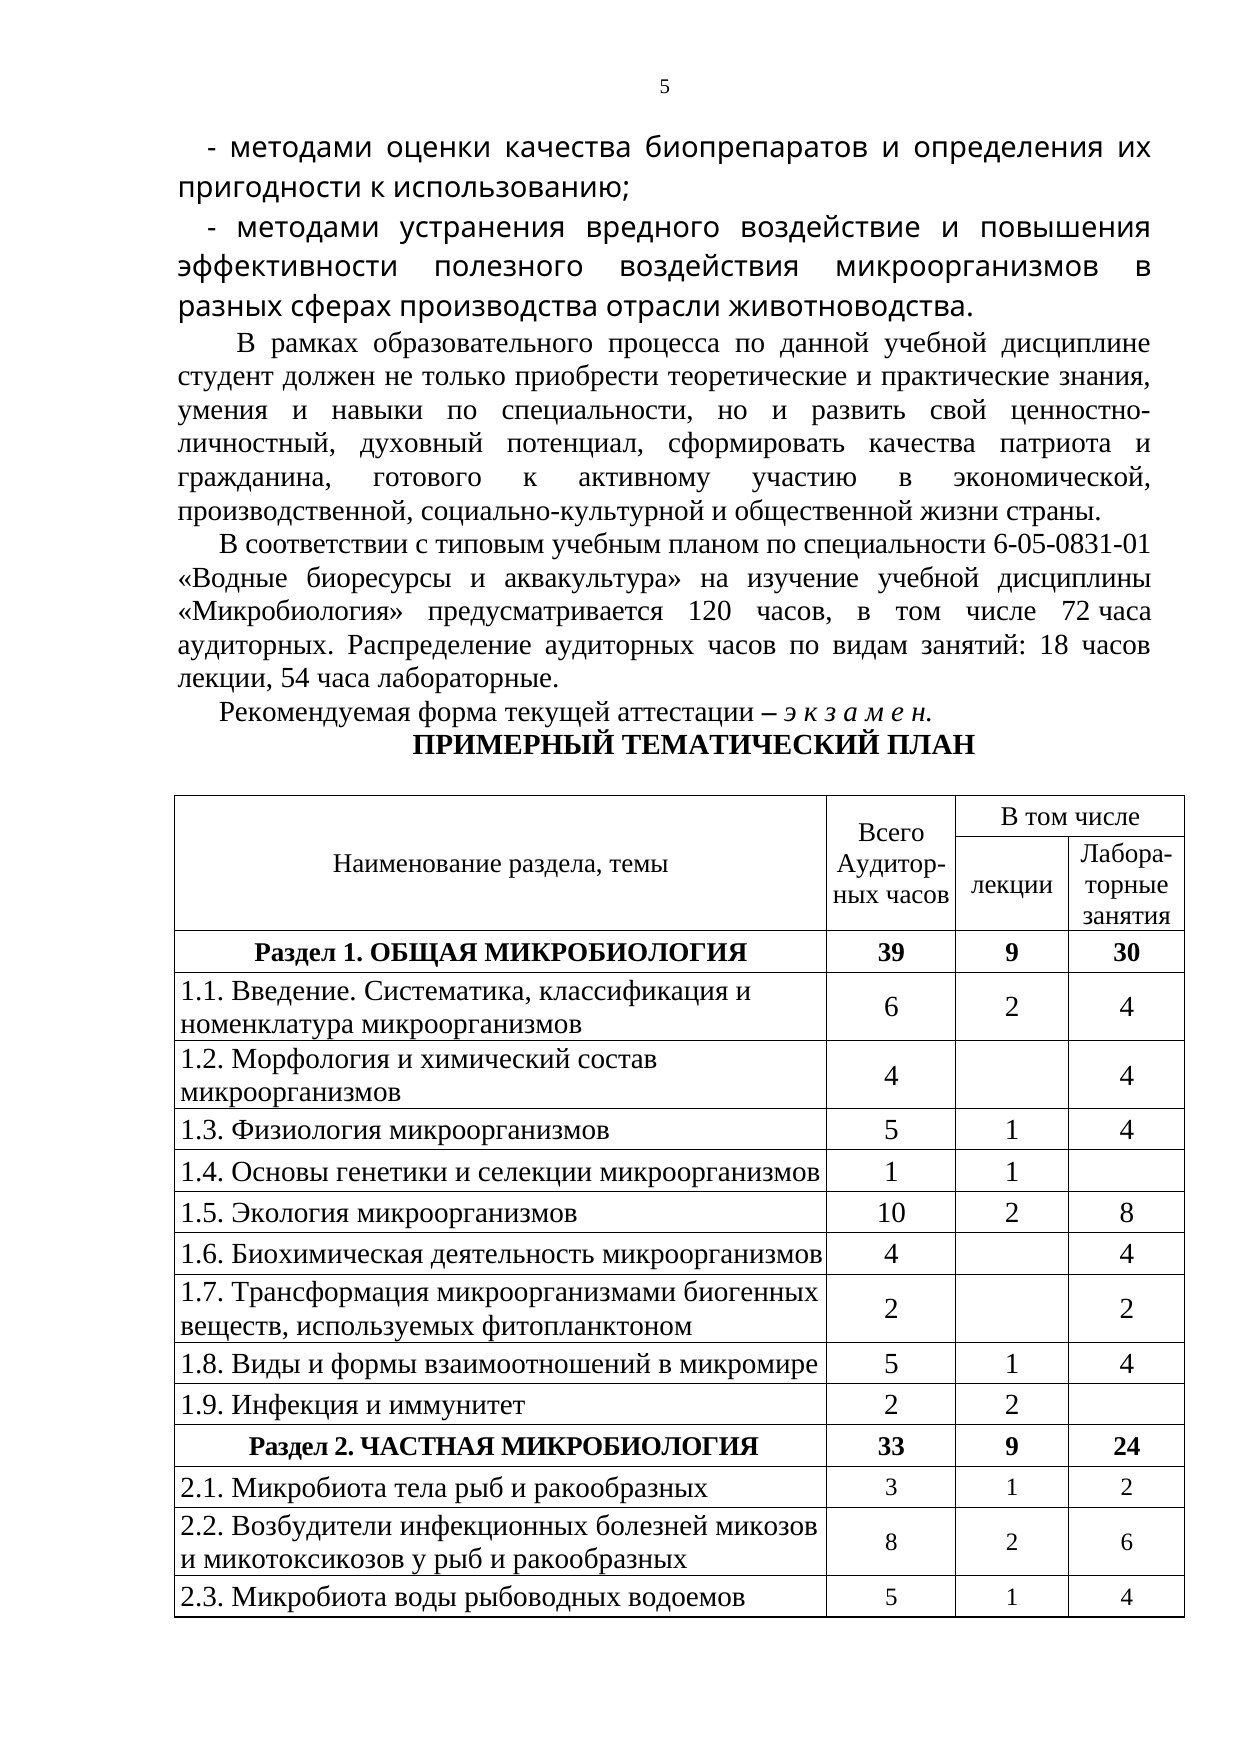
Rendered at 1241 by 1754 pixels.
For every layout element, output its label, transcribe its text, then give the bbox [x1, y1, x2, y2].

table_cell 2 [956, 1508, 1068, 1575]
table_cell 10 [827, 1192, 955, 1232]
text В рамках образовательного процесса по данной учебной дисциплине студент должен не только приобрести теоретические и практические знания, умения и навыки по специальности, но и развить свой ценностно-личностный, духовный потенциал, сформировать качества патриота и гражданина, готового к активному участию в экономической, производственной, социально-культурной и общественной жизни страны. [177, 325, 1152, 526]
table_cell 1 [956, 1150, 1068, 1191]
table_cell 5 [827, 1343, 955, 1383]
table_cell [1069, 1150, 1184, 1191]
table_cell 1.9. Инфекция и иммунитет [175, 1384, 826, 1424]
table_cell 2.3. Микробиота воды рыбоводных водоемов [175, 1576, 826, 1616]
table_cell 5 [827, 1109, 955, 1149]
text - методами оценки качества биопрепаратов и определения их пригодности к использованию; [177, 127, 1152, 206]
table_cell [956, 1233, 1068, 1273]
table_cell 1.3. Физиология микроорганизмов [175, 1109, 826, 1149]
table_cell 1 [956, 1109, 1068, 1149]
table_cell 2 [1069, 1275, 1184, 1342]
table_cell 24 [1069, 1425, 1184, 1466]
table_cell 2 [956, 973, 1068, 1040]
table_cell 4 [1069, 1343, 1184, 1383]
text Рекомендуемая форма текущей аттестации – э к з а м е н. [177, 694, 1152, 727]
table_cell 6 [1069, 1508, 1184, 1575]
table_cell 1.6. Биохимическая деятельность микроорганизмов [175, 1233, 826, 1273]
table_header Наименование раздела, темы [175, 796, 826, 930]
table_cell 1 [827, 1150, 955, 1191]
text ПРИМЕРНЫЙ ТЕМАТИЧЕСКИЙ ПЛАН [177, 727, 1152, 761]
table_cell 2.1. Микробиота тела рыб и ракообразных [175, 1467, 826, 1507]
table_cell 2 [956, 1384, 1068, 1424]
text - методами устранения вредного воздействие и повышения эффективности полезного воздействия микроорганизмов в разных сферах производства отрасли животноводства. [177, 206, 1152, 325]
table_cell 39 [827, 931, 955, 972]
table_cell [956, 1275, 1068, 1342]
table_cell 1 [956, 1343, 1068, 1383]
table_cell 1 [956, 1576, 1068, 1616]
table_cell 3 [827, 1467, 955, 1507]
table_cell 4 [1069, 1041, 1184, 1108]
table_cell Раздел 1. ОБЩАЯ МИКРОБИОЛОГИЯ [175, 931, 826, 972]
table_cell [1069, 1384, 1184, 1424]
table_cell 1.8. Виды и формы взаимоотношений в микромире [175, 1343, 826, 1383]
text В соответствии с типовым учебным планом по специальности 6-05-0831-01 «Водные биоресурсы и аквакультура» на изучение учебной дисциплины «Микробиология» предусматривается 120 часов, в том числе 72 часа аудиторных. Распределение аудиторных часов по видам занятий: 18 часов лекции, 54 часа лабораторные. [177, 526, 1152, 694]
table_cell Раздел 2. ЧАСТНАЯ МИКРОБИОЛОГИЯ [175, 1425, 826, 1466]
table_cell 30 [1069, 931, 1184, 972]
table_cell 2.2. Возбудители инфекционных болезней микозов и микотоксикозов у рыб и ракообразных [175, 1508, 826, 1575]
table_cell лекции [956, 837, 1068, 930]
table_cell 2 [827, 1275, 955, 1342]
table_cell 33 [827, 1425, 955, 1466]
table_cell 4 [1069, 1233, 1184, 1273]
table_header В том числе [956, 796, 1184, 836]
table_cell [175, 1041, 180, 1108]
table_cell 2 [1069, 1467, 1184, 1507]
table_cell 1.4. Основы генетики и селекции микроорганизмов [175, 1150, 826, 1191]
table_cell 4 [827, 1041, 955, 1108]
table_cell 8 [827, 1508, 955, 1575]
table_cell 6 [827, 973, 955, 1040]
table_cell 2 [827, 1384, 955, 1424]
table_cell 4 [1069, 1576, 1184, 1616]
table_cell 4 [1069, 973, 1184, 1040]
table_cell 1.1. Введение. Систематика, классификация и номенклатура микроорганизмов [175, 973, 826, 1040]
table_cell 8 [1069, 1192, 1184, 1232]
table_cell 2 [956, 1192, 1068, 1232]
table_cell 5 [827, 1576, 955, 1616]
table_cell 1 [956, 1467, 1068, 1507]
table_cell 4 [1069, 1109, 1184, 1149]
table_cell 9 [956, 1425, 1068, 1466]
table_cell 1.5. Экология микроорганизмов [175, 1192, 826, 1232]
table_cell [956, 1041, 1068, 1108]
table_cell 9 [956, 931, 1068, 972]
table_cell 1.7. Трансформация микроорганизмами биогенных веществ, используемых фитопланктоном [175, 1275, 826, 1342]
table_header Всего Аудиторных часов [827, 796, 955, 930]
table_cell 4 [827, 1233, 955, 1273]
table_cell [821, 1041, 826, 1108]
table_cell Лабора-торные занятия [1069, 837, 1184, 930]
